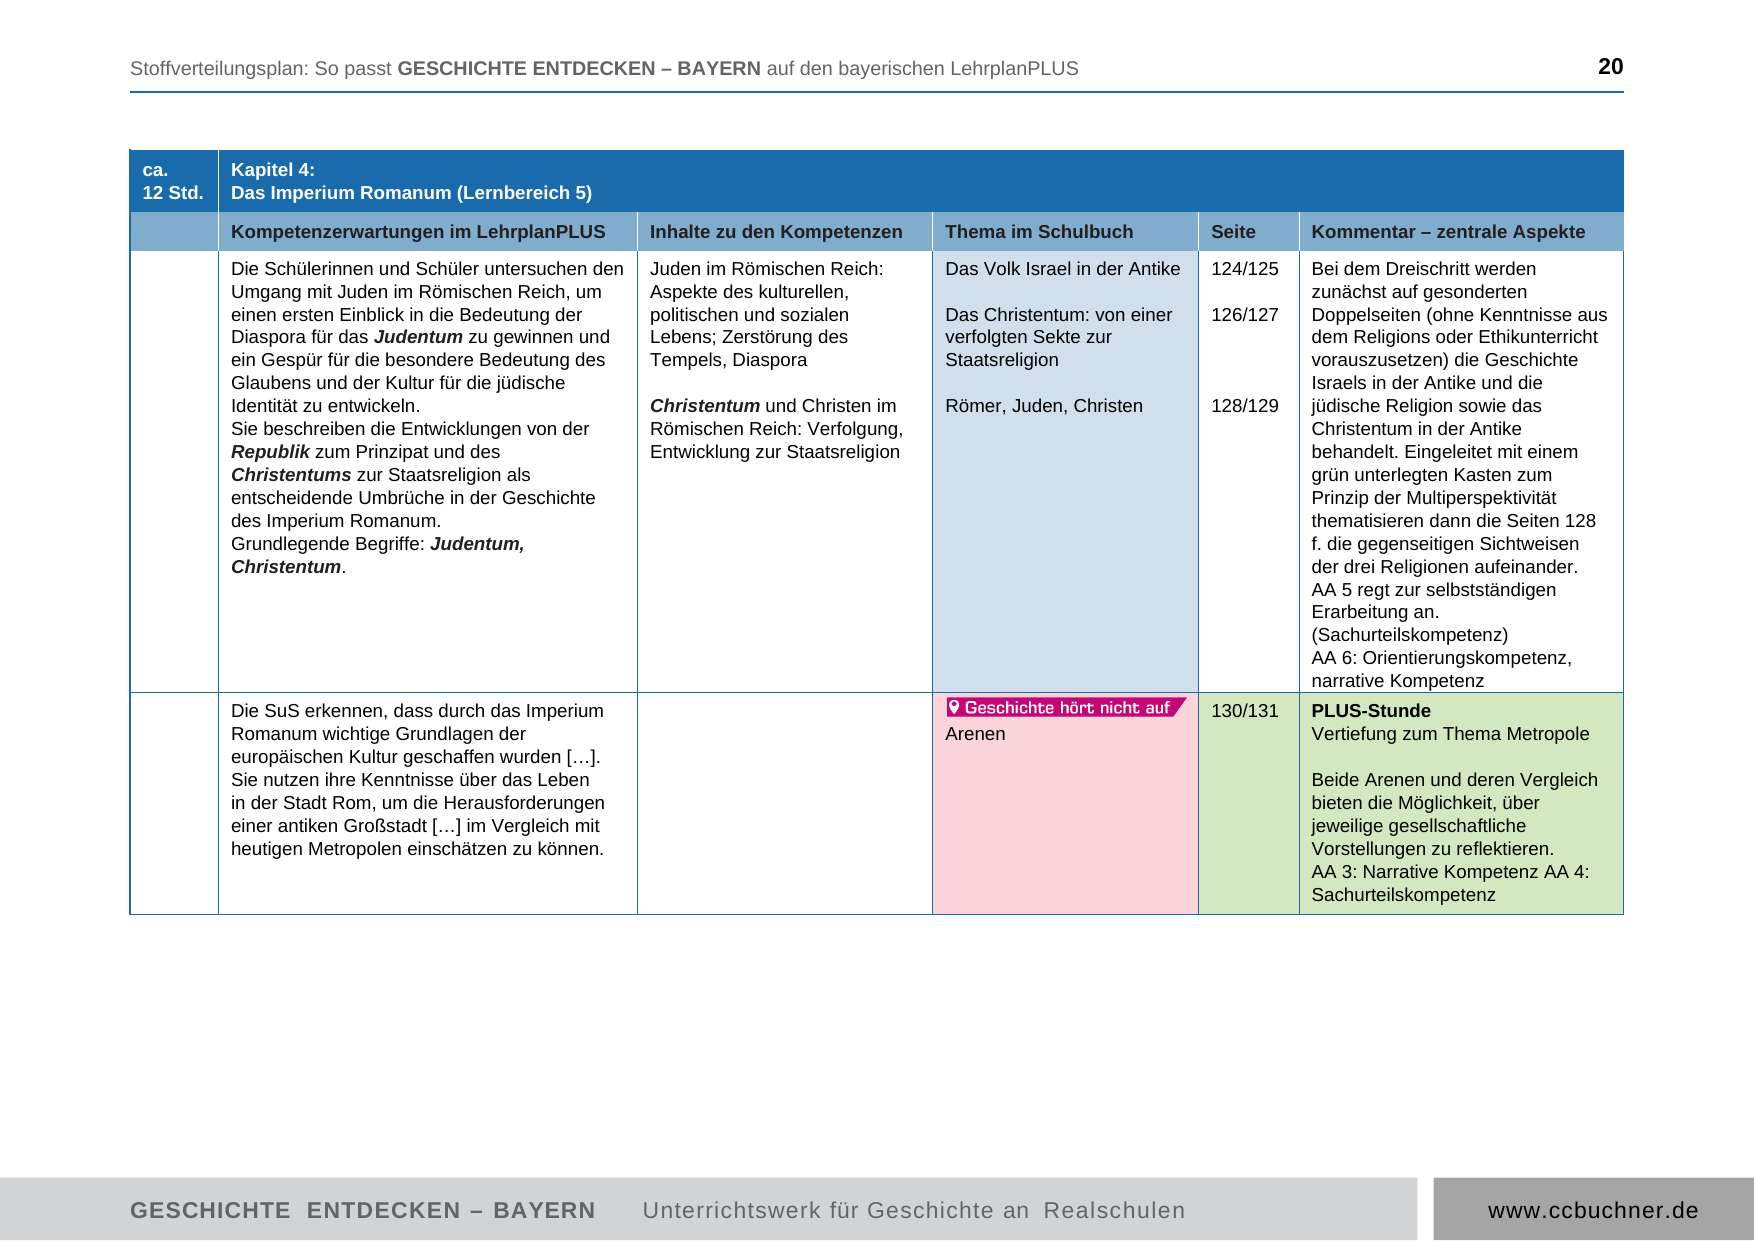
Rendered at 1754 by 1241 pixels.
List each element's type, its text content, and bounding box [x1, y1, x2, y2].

picture [945, 696, 1189, 718]
table_cell Bei dem Dreischritt werden zunächst auf gesonderten Doppelseiten (ohne Kenntnisse aus dem Religions­ oder Ethikunterricht vorauszusetzen) die Geschichte Israels in der Antike und die jüdische Religion sowie das Christentum in der Antike behandelt. Eingeleitet mit einem grün unterlegten Kasten zum Prinzip der Multiperspektivität thematisieren dann die Seiten 128 f. die gegenseitigen Sichtweisen der drei Religionen aufeinander. AA 5 regt zur selbstständigen Erarbeitung an. (Sachurteilskompetenz) AA 6: Orientierungskompetenz, narrative Kompetenz [1300, 251, 1623, 692]
table_cell [131, 212, 218, 251]
table_cell 130/131 [1199, 693, 1299, 914]
table_cell Juden im Römischen Reich: Aspekte des kulturellen, politischen und sozialen Lebens; Zerstörung des Tempels, Diaspora Christentum und Christen im Römischen Reich: Verfolgung, Entwicklung zur Staatsreligion [638, 251, 932, 692]
table_cell Thema im Schulbuch [933, 212, 1198, 251]
table_cell [131, 693, 218, 914]
table_cell Das Volk Israel in der Antike Das Christentum: von einer verfolgten Sekte zur Staatsreligion Römer, Juden, Christen [933, 251, 1198, 692]
table_cell Seite [1199, 212, 1299, 251]
table_cell Die SuS erkennen, dass durch das Imperium Romanum wichtige Grundlagen der europäischen Kultur geschaffen wurden […]. Sie nutzen ihre Kenntnisse über das Leben in der Stadt Rom, um die Herausforderungen einer antiken Großstadt […] im Vergleich mit heutigen Metropolen einschätzen zu können. [219, 693, 637, 914]
table_cell Inhalte zu den Kompetenzen [638, 212, 932, 251]
table_cell [131, 251, 218, 692]
table_cell PLUS-Stunde Vertiefung zum Thema Metropole Beide Arenen und deren Vergleich bieten die Möglichkeit, über jeweilige gesellschaftliche Vorstellungen zu reflektieren. AA 3: Narrative Kompetenz AA 4: Sachurteilskompetenz [1300, 693, 1623, 914]
table_header ca. 12 Std. [131, 150, 218, 212]
table_cell Arenen [933, 693, 1198, 914]
table_cell Kompetenzerwartungen im LehrplanPLUS [219, 212, 637, 251]
table_cell Die Schülerinnen und Schüler untersuchen den Umgang mit Juden im Römischen Reich, um einen ersten Einblick in die Bedeutung der Diaspora für das Judentum zu gewinnen und ein Gespür für die besondere Bedeutung des Glaubens und der Kultur für die jüdische Identität zu entwickeln. Sie beschreiben die Entwicklungen von der Republik zum Prinzipat und des Christentums zur Staatsreligion als entscheidende Umbrüche in der Geschichte des Imperium Romanum. Grundlegende Begriffe: Judentum, Christentum. [219, 251, 637, 692]
table_header Kapitel 4: Das Imperium Romanum (Lernbereich 5) [219, 150, 1624, 212]
table_cell 124/125 126/127 128/129 [1199, 251, 1299, 692]
table_cell [638, 693, 932, 914]
table_cell Kommentar – zentrale Aspekte [1300, 212, 1624, 251]
